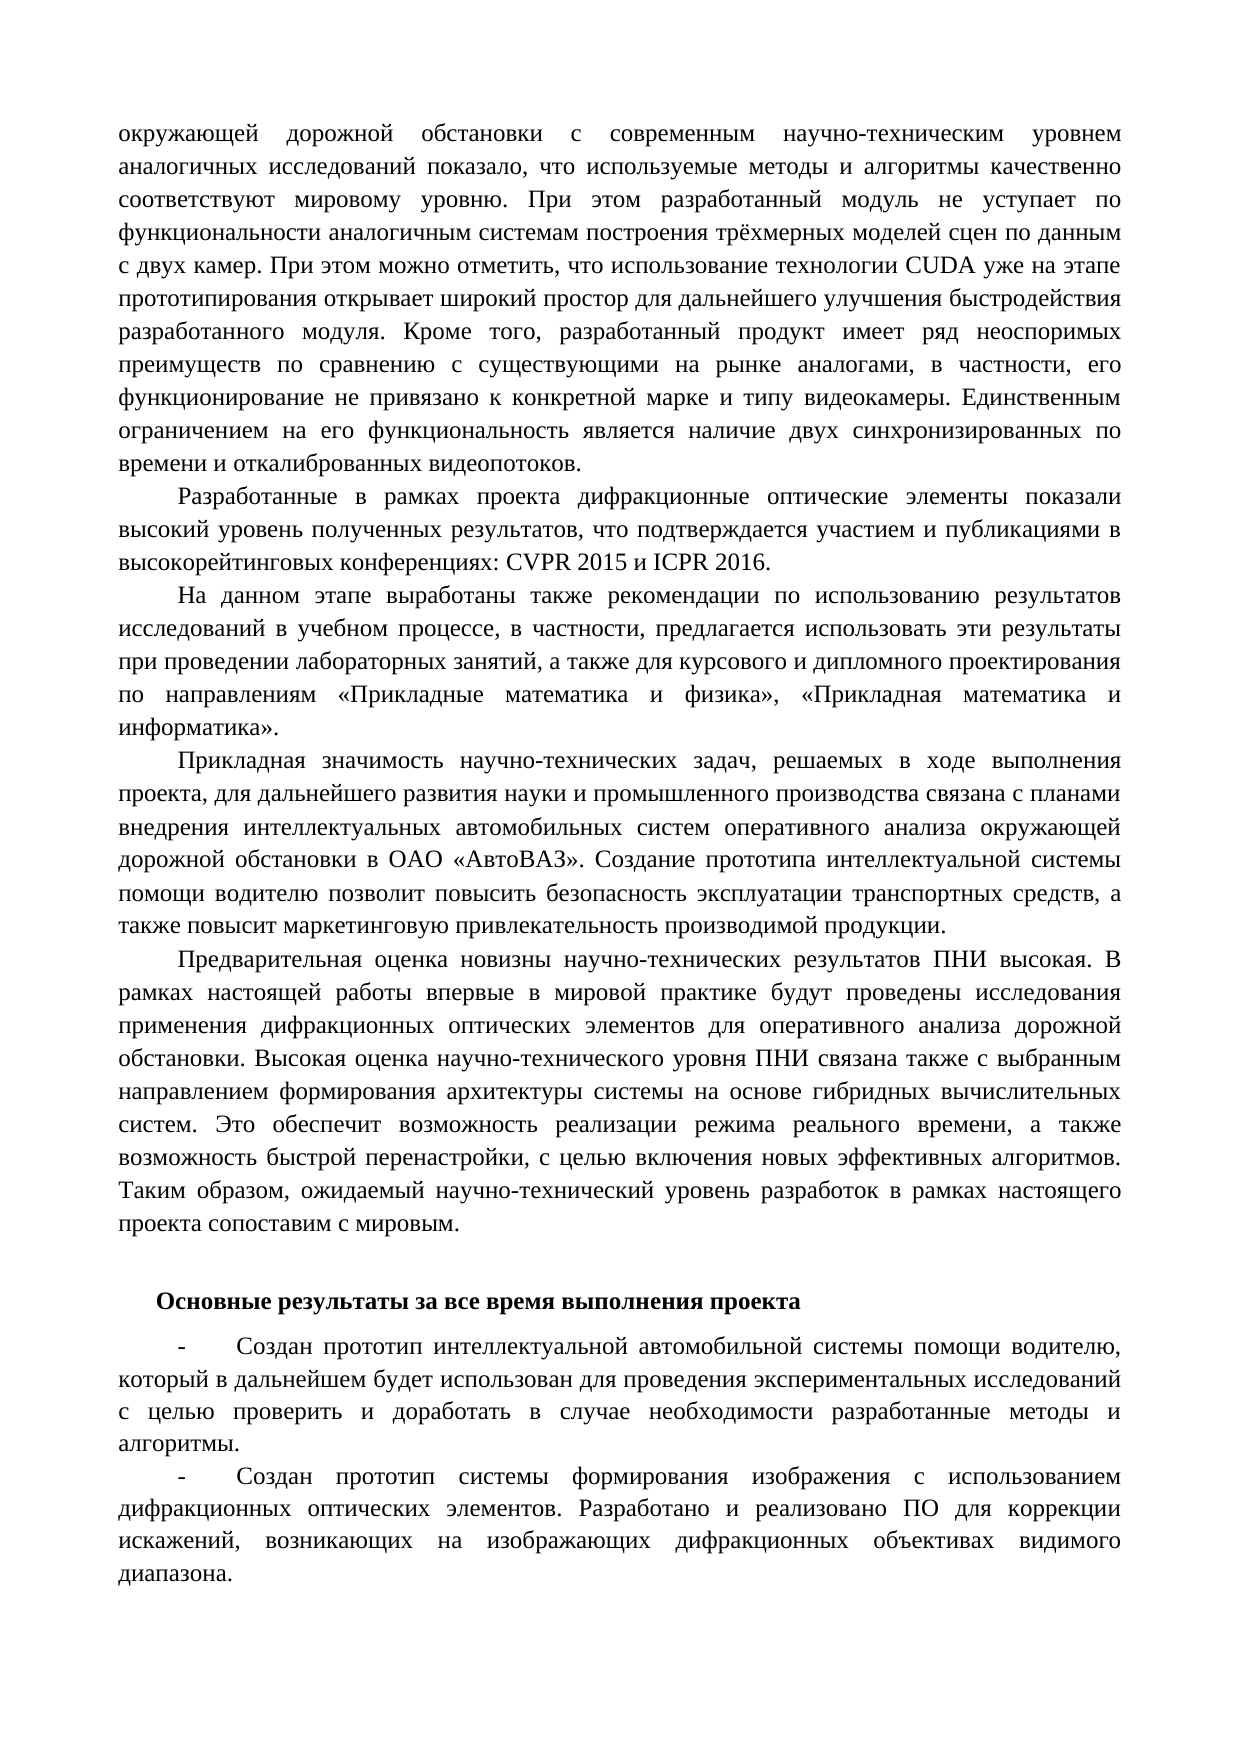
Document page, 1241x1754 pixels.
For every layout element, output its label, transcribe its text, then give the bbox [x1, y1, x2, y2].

text Создан прототип интеллектуальной автомобильной системы помощи водителю, который в дальнейшем будет использован для проведения экспериментальных исследований с целью проверить и доработать в случае необходимости разработанные методы и алгоритмы. [118, 1331, 1122, 1457]
text Предварительная оценка новизны научно-технических результатов ПНИ высокая. В рамках настоящей работы впервые в мировой практике будут проведены исследования применения дифракционных оптических элементов для оперативного анализа дорожной обстановки. Высокая оценка научно-технического уровня ПНИ связана также с выбранным направлением формирования архитектуры системы на основе гибридных вычислительных систем. Это обеспечит возможность реализации режима реального времени, а также возможность быстрой перенастройки, с целью включения новых эффективных алгоритмов. Таким образом, ожидаемый научно-технический уровень разработок в рамках настоящего проекта сопоставим с мировым. [118, 944, 1122, 1237]
text Основные результаты за все время выполнения проекта [156, 1286, 1122, 1315]
text Разработанные в рамках проекта дифракционные оптические элементы показали высокий уровень полученных результатов, что подтверждается участием и публикациями в высокорейтинговых конференциях: CVPR 2015 и ICPR 2016. [118, 481, 1122, 576]
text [118, 118, 1122, 477]
text Создан прототип системы формирования изображения с использованием дифракционных оптических элементов. Разработано и реализовано ПО для коррекции искажений, возникающих на изображающих дифракционных объективах видимого диапазона. [118, 1461, 1122, 1587]
text На данном этапе выработаны также рекомендации по использованию результатов исследований в учебном процессе, в частности, предлагается использовать эти результаты при проведении лабораторных занятий, а также для курсового и дипломного проектирования по направлениям «Прикладные математика и физика», «Прикладная математика и информатика». [118, 580, 1122, 741]
text Прикладная значимость научно-технических задач, решаемых в ходе выполнения проекта, для дальнейшего развития науки и промышленного производства связана с планами внедрения интеллектуальных автомобильных систем оперативного анализа окружающей дорожной обстановки в ОАО «АвтоВАЗ». Создание прототипа интеллектуальной системы помощи водителю позволит повысить безопасность эксплуатации транспортных средств, а также повысит маркетинговую привлекательность производимой продукции. [118, 746, 1122, 939]
